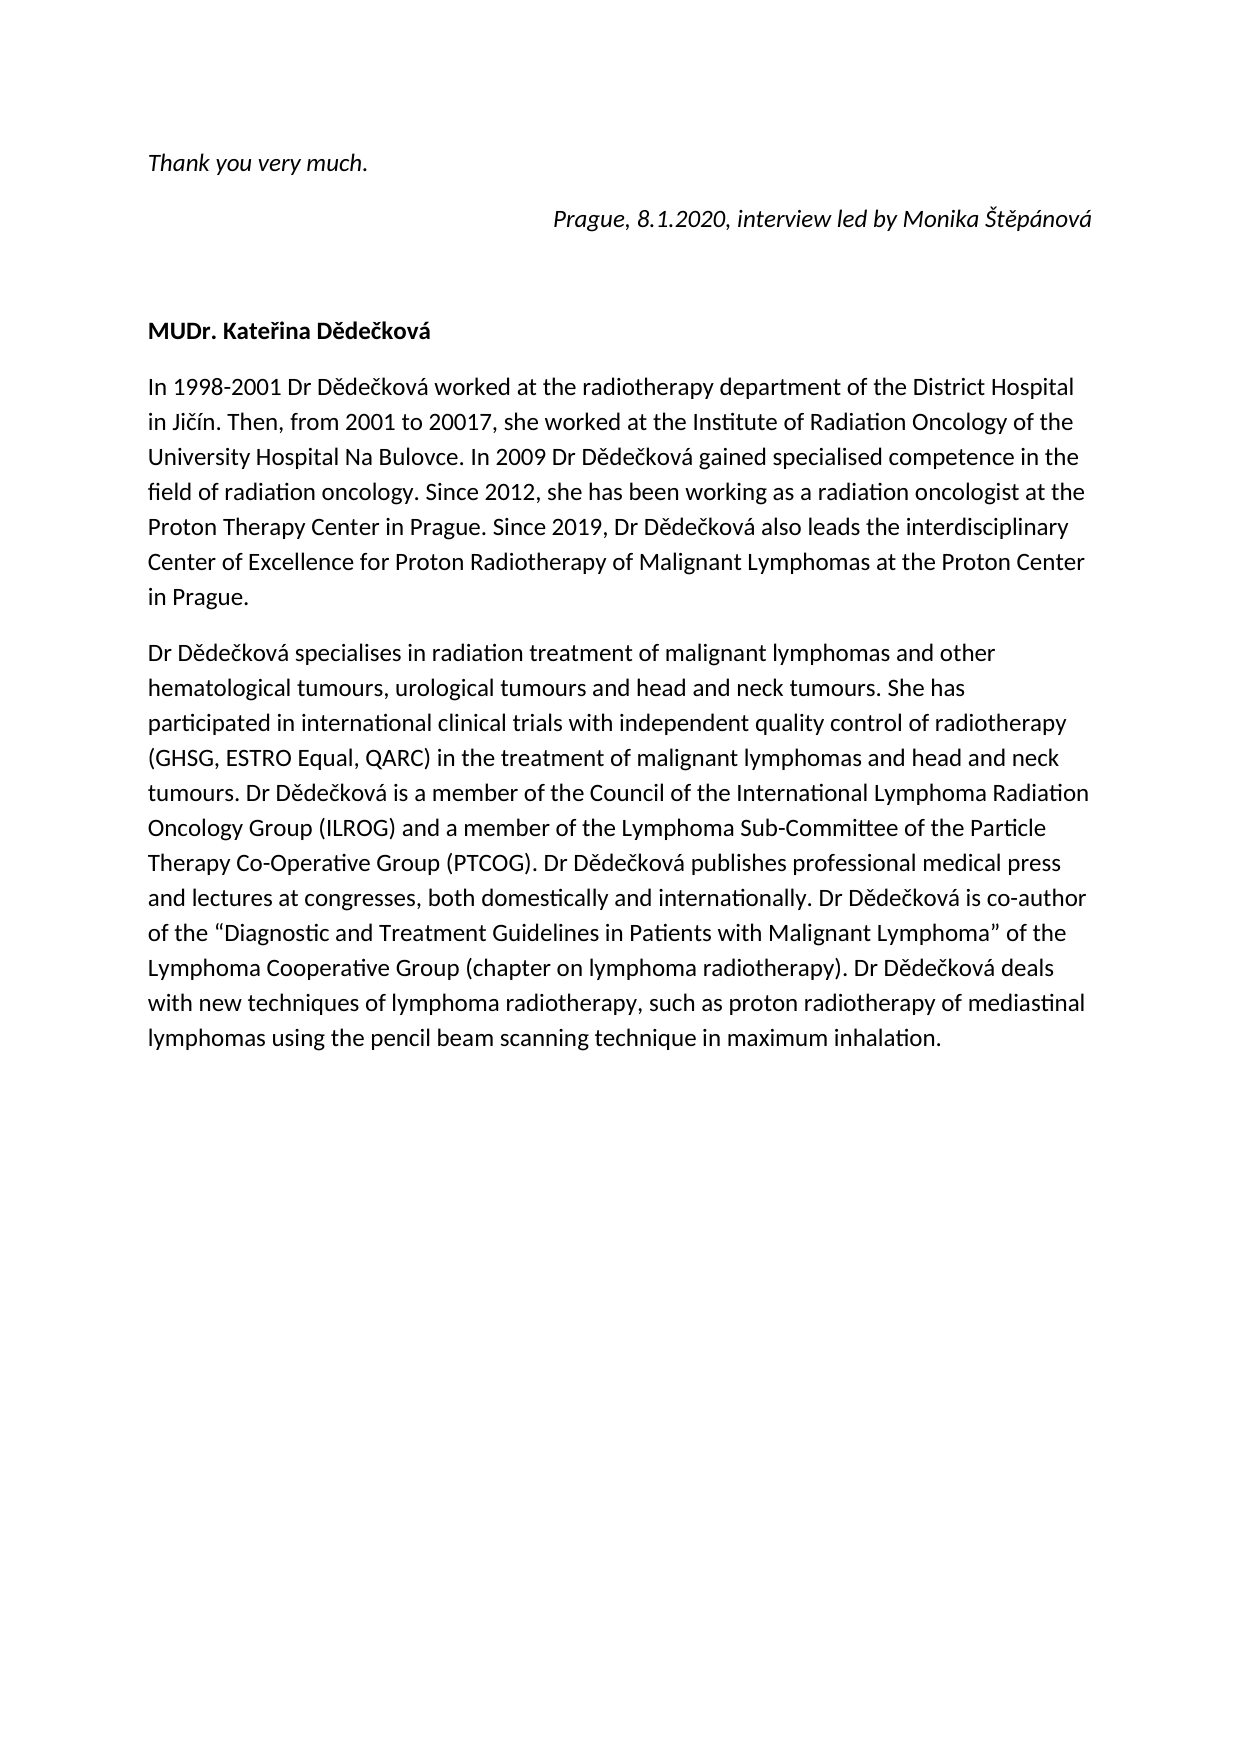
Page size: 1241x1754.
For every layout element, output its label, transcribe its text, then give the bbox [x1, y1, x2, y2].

text MUDr. Kateřina Dědečková [148, 315, 1093, 346]
text In 1998-2001 Dr Dědečková worked at the radiotherapy department of the District Hospital in Jičín. Then, from 2001 to 20017, she worked at the Institute of Radiation Oncology of the University Hospital Na Bulovce. In 2009 Dr Dědečková gained specialised competence in the field of radiation oncology. Since 2012, she has been working as a radiation oncologist at the Proton Therapy Center in Prague. Since 2019, Dr Dědečková also leads the interdisciplinary Center of Excellence for Proton Radiotherapy of Malignant Lymphomas at the Proton Center in Prague. [148, 371, 1093, 611]
text Dr Dědečková specialises in radiation treatment of malignant lymphomas and other hematological tumours, urological tumours and head and neck tumours. She has participated in international clinical trials with independent quality control of radiotherapy (GHSG, ESTRO Equal, QARC) in the treatment of malignant lymphomas and head and neck tumours. Dr Dědečková is a member of the Council of the International Lymphoma Radiation Oncology Group (ILROG) and a member of the Lymphoma Sub-Committee of the Particle Therapy Co-Operative Group (PTCOG). Dr Dědečková publishes professional medical press and lectures at congresses, both domestically and internationally. Dr Dědečková is co-author of the “Diagnostic and Treatment Guidelines in Patients with Malignant Lymphoma” of the Lymphoma Cooperative Group (chapter on lymphoma radiotherapy). Dr Dědečková deals with new techniques of lymphoma radiotherapy, such as proton radiotherapy of mediastinal lymphomas using the pencil beam scanning technique in maximum inhalation. [148, 637, 1093, 1052]
text Thank you very much. [148, 148, 1093, 178]
text Prague, 8.1.2020, interview led by Monika Štěpánová [148, 203, 1093, 234]
